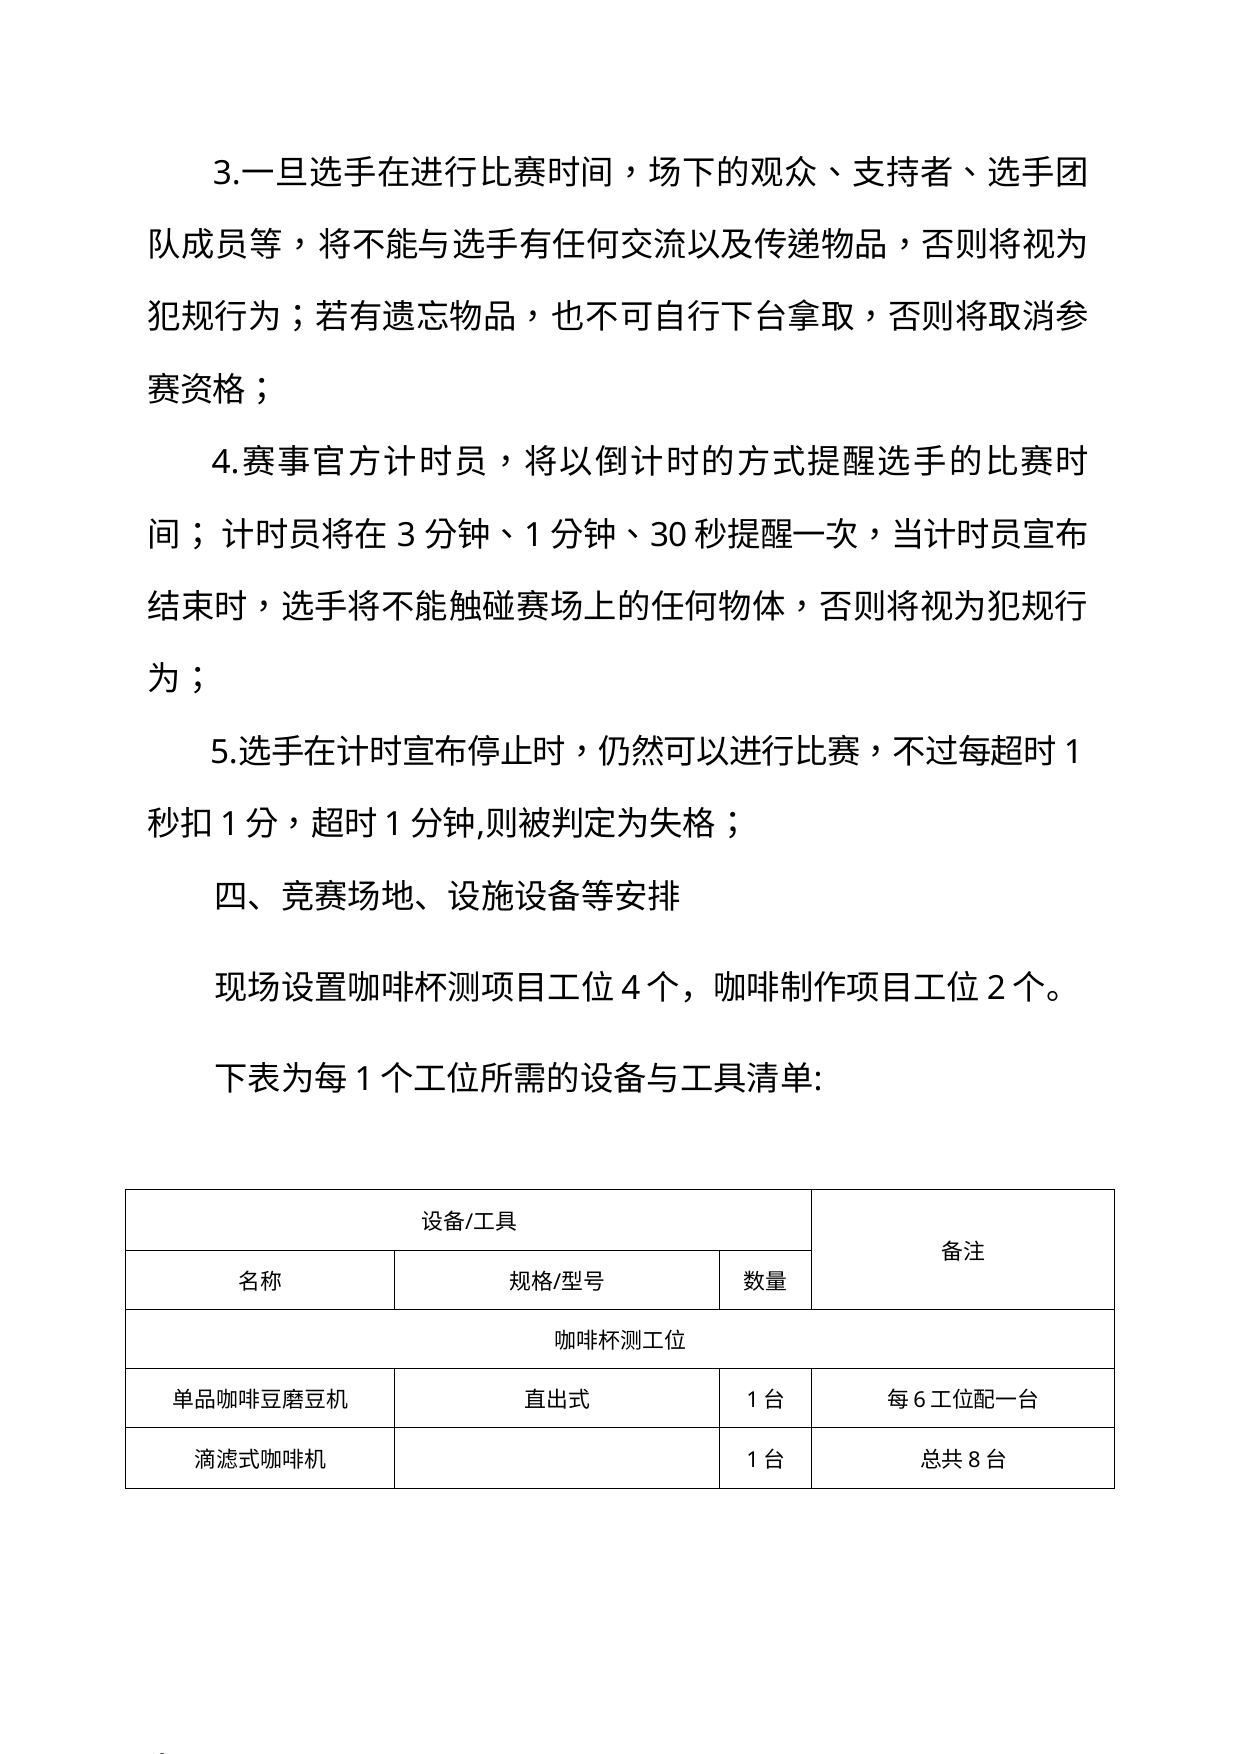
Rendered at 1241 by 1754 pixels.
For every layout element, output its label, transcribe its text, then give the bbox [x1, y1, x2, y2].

table_cell 单品咖啡豆磨豆机 [126, 1369, 394, 1427]
text 4.赛事官方计时员，将以倒计时的方式提醒选手的比赛时间； 计时员将在 3 分钟、1分钟、30秒提醒一次，当计时员宣布结束时，选手将不能触碰赛场上的任何物体，否则将视为犯规行为； [148, 435, 1089, 700]
table_cell 每6工位配一台 [812, 1369, 1114, 1427]
table_cell [395, 1428, 719, 1488]
text 下表为每1个工位所需的设备与工具清单: [148, 1052, 1093, 1101]
text 现场设置咖啡杯测项目工位4个，咖啡制作项目工位2个。 [148, 961, 1093, 1009]
table_cell 1台 [720, 1428, 811, 1488]
text 四、竞赛场地、设施设备等安排 [148, 869, 1093, 918]
text 3.一旦选手在进行比赛时间，场下的观众、支持者、选手团队成员等，将不能与选手有任何交流以及传递物品，否则将视为犯规行为；若有遗忘物品，也不可自行下台拿取，否则将取消参赛资格； [148, 146, 1089, 411]
table_header 备注 [812, 1190, 1114, 1309]
table_header 设备/工具 [126, 1190, 811, 1250]
text 5.选手在计时宣布停止时，仍然可以进行比赛，不过每超时1秒扣1分，超时1分钟,则被判定为失格； [148, 724, 1084, 845]
table_cell 直出式 [395, 1369, 719, 1427]
table_cell 滴滤式咖啡机 [126, 1428, 394, 1488]
table_cell 总共8台 [812, 1428, 1114, 1488]
table_cell 名称 [126, 1251, 394, 1309]
table_cell 咖啡杯测工位 [126, 1310, 1114, 1368]
table_cell 规格/型号 [395, 1251, 719, 1309]
table_cell 数量 [720, 1251, 811, 1309]
table_cell 1台 [720, 1369, 811, 1427]
